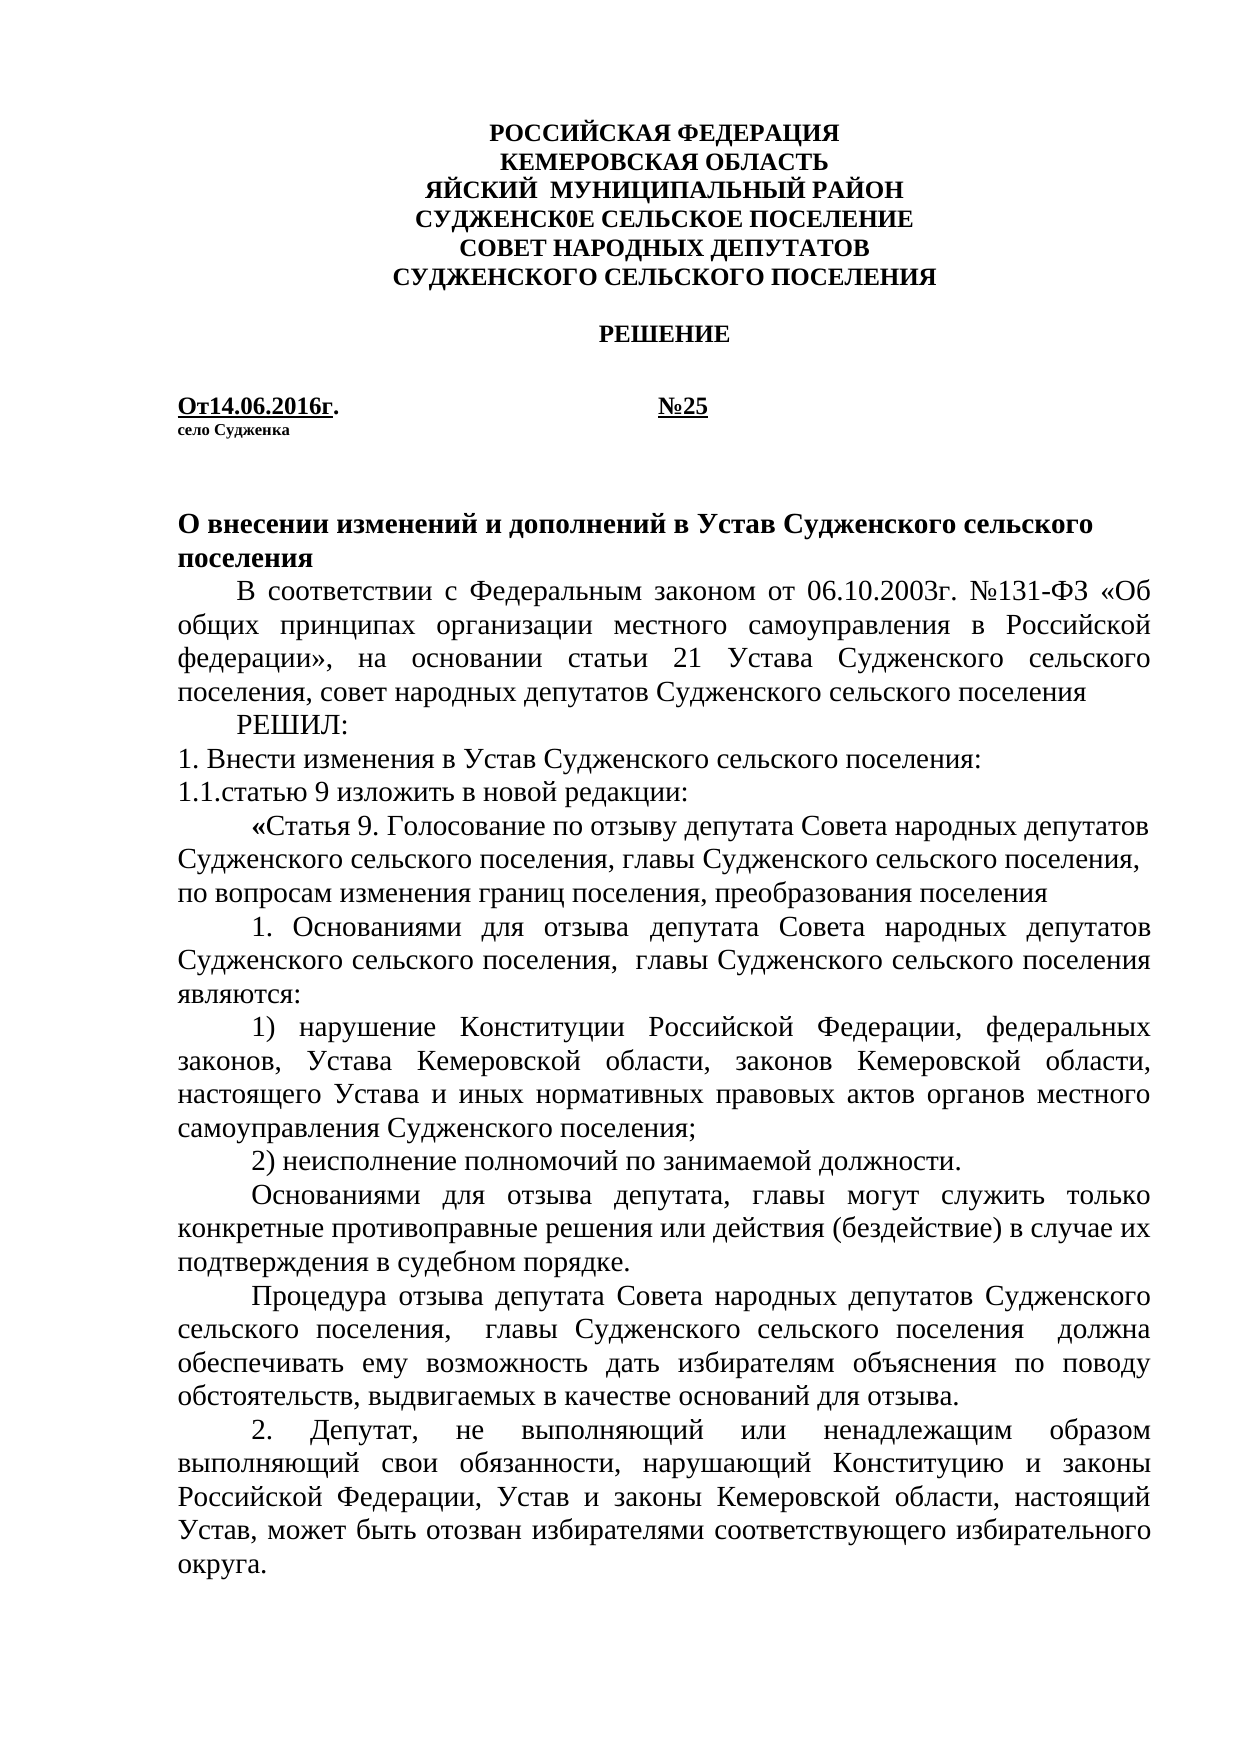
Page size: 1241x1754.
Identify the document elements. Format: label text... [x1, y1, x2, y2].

text 2) неисполнение полномочий по занимаемой должности. [177, 1143, 1152, 1177]
text От14.06.2016г. №25 [177, 391, 1152, 420]
title СУДЖЕНСКОГО СЕЛЬСКОГО ПОСЕЛЕНИЯ [177, 262, 1152, 291]
title РЕШЕНИЕ [177, 319, 1152, 348]
text В соответствии с Федеральным законом от 06.10.2003г. №131-ФЗ «Об общих принципах организации местного самоуправления в Российской федерации», на основании статьи 21 Устава Судженского сельского поселения, совет народных депутатов Судженского сельского поселения [177, 573, 1152, 707]
title РОССИЙСКАЯ ФЕДЕРАЦИЯ [177, 118, 1152, 147]
title СУДЖЕНСК0Е СЕЛЬСКОЕ ПОСЕЛЕНИЕ [177, 204, 1152, 233]
text 2. Депутат, не выполняющий или ненадлежащим образом выполняющий свои обязанности, нарушающий Конституцию и законы Российской Федерации, Устав и законы Кемеровской области, настоящий Устав, может быть отозван избирателями соответствующего избирательного округа. [177, 1412, 1152, 1579]
text РЕШИЛ: [177, 707, 1152, 741]
text 1. Внести изменения в Устав Судженского сельского поселения: [177, 741, 1152, 774]
text 1) нарушение Конституции Российской Федерации, федеральных законов, Устава Кемеровской области, законов Кемеровской области, настоящего Устава и иных нормативных правовых актов органов местного самоуправления Судженского поселения; [177, 1009, 1152, 1143]
text село Судженка [177, 420, 1152, 439]
text Основаниями для отзыва депутата, главы могут служить только конкретные противоправные решения или действия (бездействие) в случае их подтверждения в судебном порядке. [177, 1177, 1152, 1278]
text Процедура отзыва депутата Совета народных депутатов Судженского сельского поселения, главы Судженского сельского поселения должна обеспечивать ему возможность дать избирателям объяснения по поводу обстоятельств, выдвигаемых в качестве оснований для отзыва. [177, 1278, 1152, 1412]
title СОВЕТ НАРОДНЫХ ДЕПУТАТОВ [177, 233, 1152, 262]
title КЕМЕРОВСКАЯ ОБЛАСТЬ [177, 147, 1152, 176]
text «Статья 9. Голосование по отзыву депутата Совета народных депутатов Судженского сельского поселения, главы Судженского сельского поселения, по вопросам изменения границ поселения, преобразования поселения [177, 808, 1152, 909]
text О внесении изменений и дополнений в Устав Судженского сельского поселения [177, 506, 1152, 573]
text 1.1.статью 9 изложить в новой редакции: [177, 774, 1152, 808]
text 1. Основаниями для отзыва депутата Совета народных депутатов Судженского сельского поселения, главы Судженского сельского поселения являются: [177, 909, 1152, 1009]
title ЯЙСКИЙ МУНИЦИПАЛЬНЫЙ РАЙОН [177, 176, 1152, 204]
